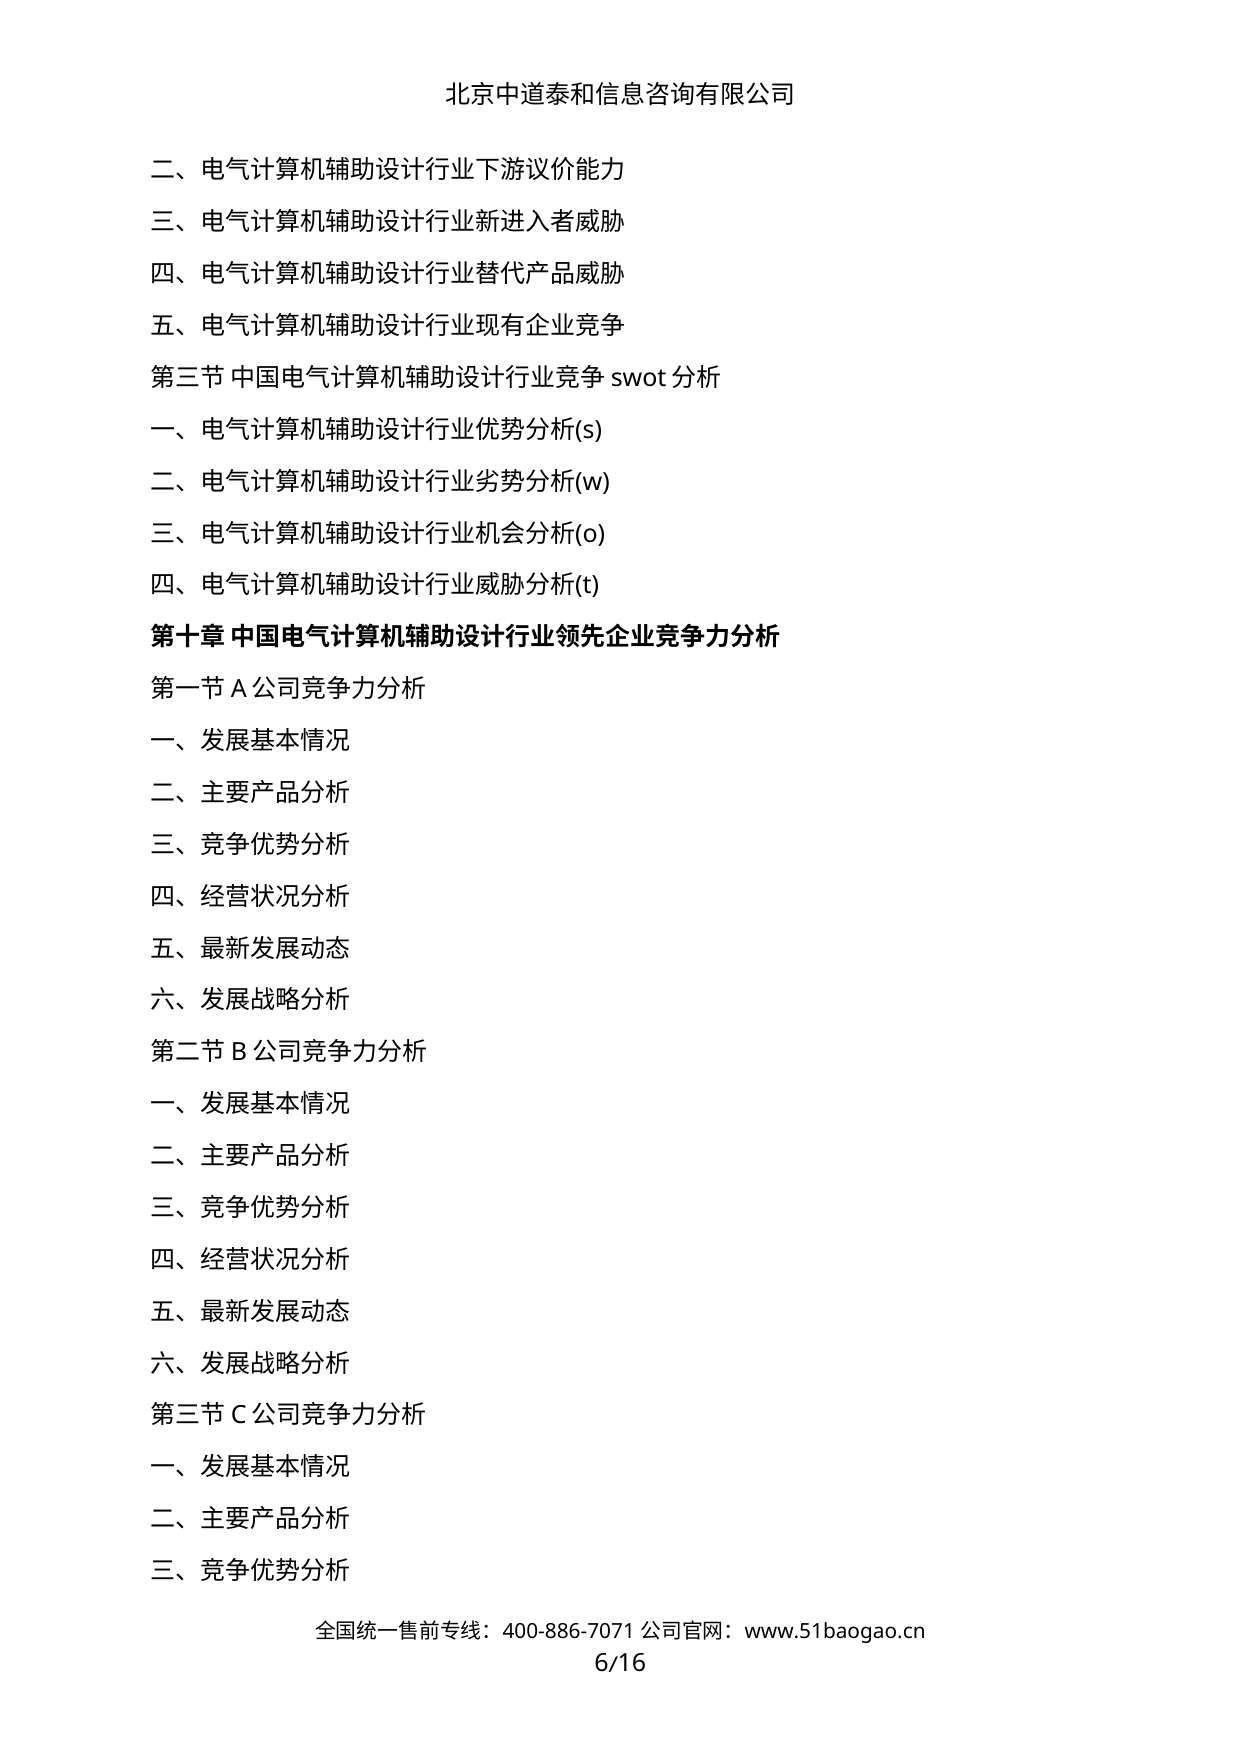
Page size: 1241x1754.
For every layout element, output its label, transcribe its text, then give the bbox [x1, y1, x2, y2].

text 三、电气计算机辅助设计行业机会分析(o) [150, 513, 1090, 549]
text 二、电气计算机辅助设计行业劣势分析(w) [150, 461, 1090, 497]
text 三、电气计算机辅助设计行业新进入者威胁 [150, 202, 1090, 238]
text 二、主要产品分析 [150, 1136, 1090, 1172]
text 三、竞争优势分析 [150, 1187, 1090, 1224]
text 一、发展基本情况 [150, 1084, 1090, 1120]
text 一、发展基本情况 [150, 721, 1090, 757]
text 五、最新发展动态 [150, 1291, 1090, 1327]
text 四、经营状况分析 [150, 876, 1090, 912]
text 第一节 A公司竞争力分析 [150, 669, 1090, 705]
text 第三节 中国电气计算机辅助设计行业竞争swot分析 [150, 357, 1090, 394]
text 二、电气计算机辅助设计行业下游议价能力 [150, 150, 1090, 186]
text 三、竞争优势分析 [150, 1551, 1090, 1587]
text 一、发展基本情况 [150, 1447, 1090, 1483]
text 三、竞争优势分析 [150, 824, 1090, 861]
text 五、最新发展动态 [150, 928, 1090, 964]
text 一、电气计算机辅助设计行业优势分析(s) [150, 409, 1090, 446]
text 六、发展战略分析 [150, 1343, 1090, 1379]
text 四、电气计算机辅助设计行业威胁分析(t) [150, 565, 1090, 601]
text 第二节 B公司竞争力分析 [150, 1032, 1090, 1068]
text 二、主要产品分析 [150, 772, 1090, 809]
text 二、主要产品分析 [150, 1499, 1090, 1535]
text 六、发展战略分析 [150, 980, 1090, 1016]
text 五、电气计算机辅助设计行业现有企业竞争 [150, 306, 1090, 342]
text 四、经营状况分析 [150, 1239, 1090, 1276]
text 第三节 C公司竞争力分析 [150, 1395, 1090, 1431]
text 四、电气计算机辅助设计行业替代产品威胁 [150, 254, 1090, 290]
text 第十章 中国电气计算机辅助设计行业领先企业竞争力分析 [150, 617, 1090, 653]
